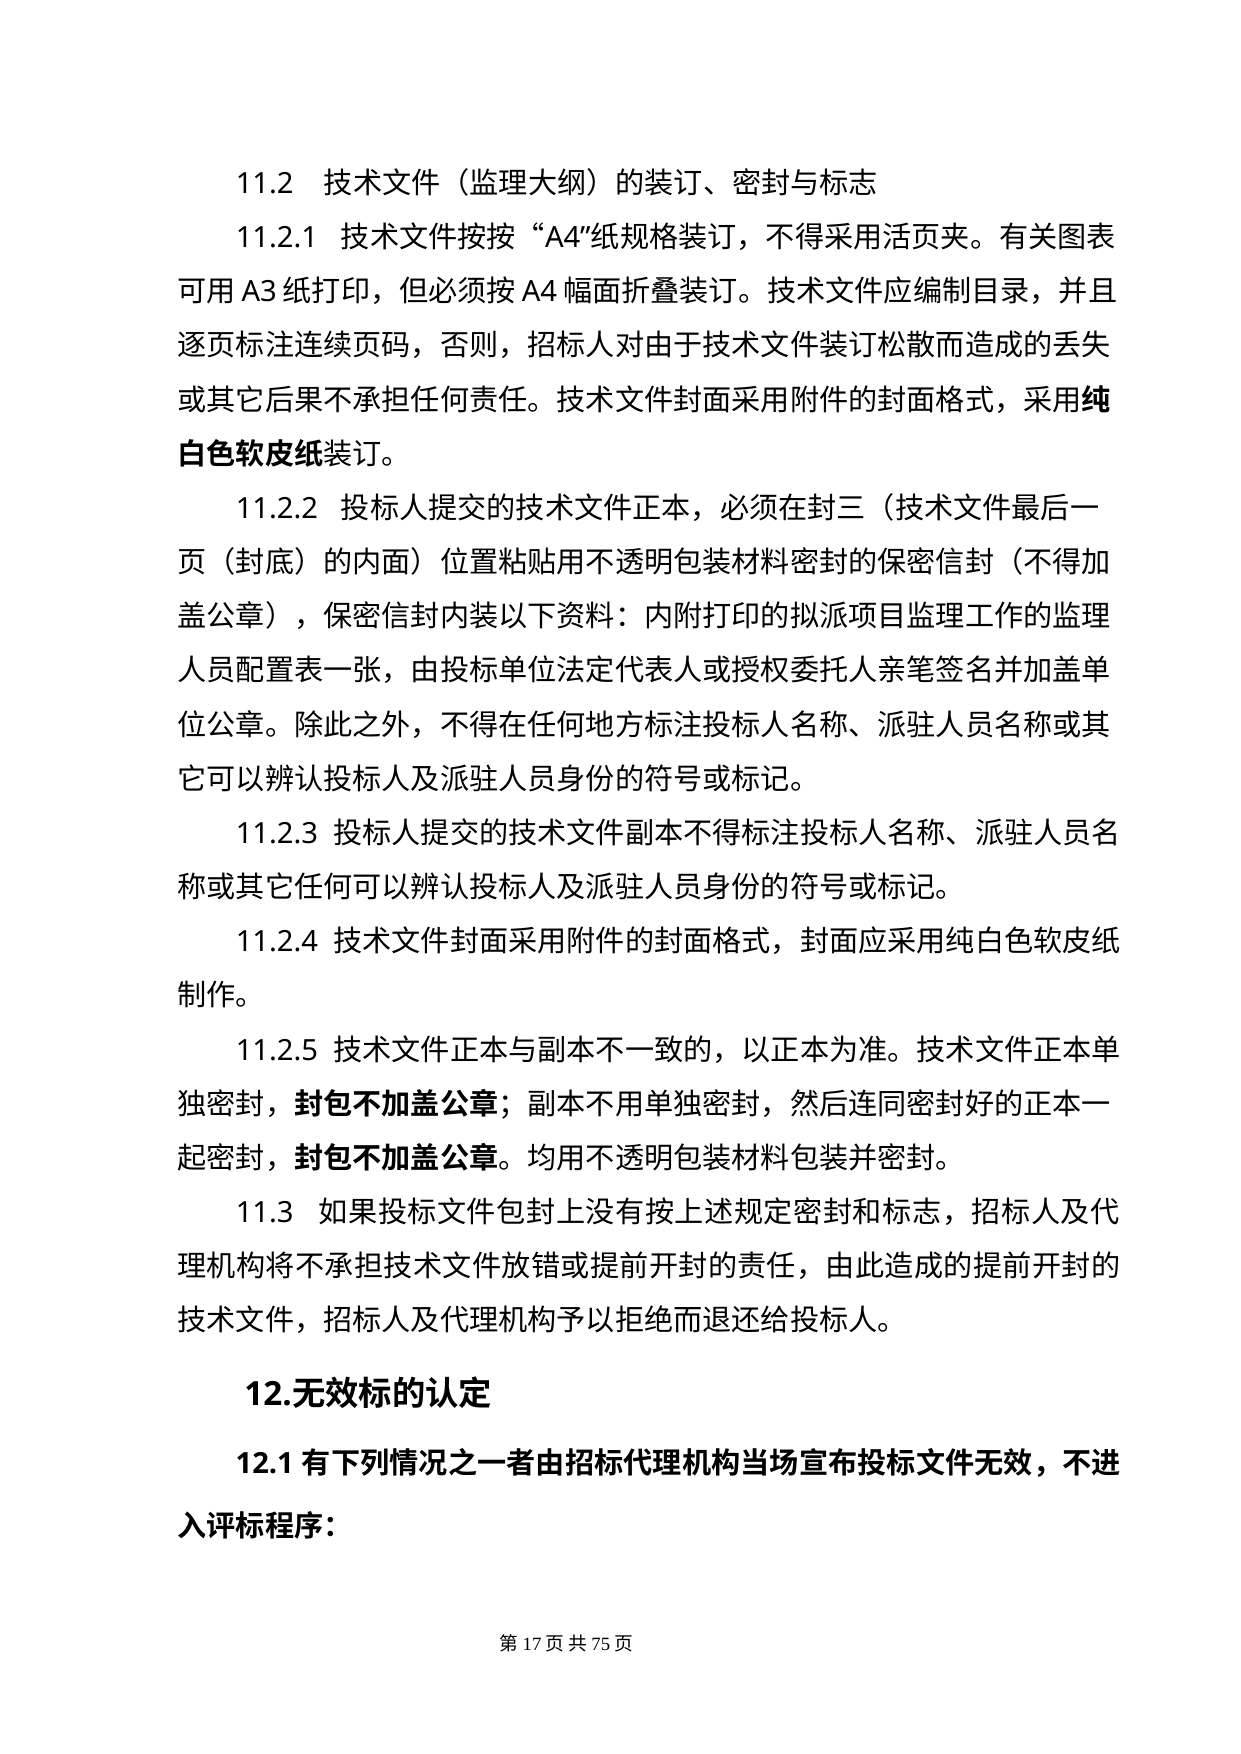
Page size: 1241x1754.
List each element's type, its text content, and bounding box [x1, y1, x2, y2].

subtitle 12.无效标的认定 [177, 1367, 1122, 1415]
text 11.2.4 技术文件封面采用附件的封面格式，封面应采用纯白色软皮纸制作。 [177, 908, 1122, 1017]
text 11.2 技术文件（监理大纲）的装订、密封与标志 [177, 150, 1122, 204]
text 11.2.3 投标人提交的技术文件副本不得标注投标人名称、派驻人员名称或其它任何可以辨认投标人及派驻人员身份的符号或标记。 [177, 800, 1122, 908]
text 11.2.2 投标人提交的技术文件正本，必须在封三（技术文件最后一页（封底）的内面）位置粘贴用不透明包装材料密封的保密信封（不得加盖公章），保密信封内装以下资料：内附打印的拟派项目监理工作的监理人员配置表一张，由投标单位法定代表人或授权委托人亲笔签名并加盖单位公章。除此之外，不得在任何地方标注投标人名称、派驻人员名称或其它可以辨认投标人及派驻人员身份的符号或标记。 [177, 475, 1122, 800]
text 11.2.1 技术文件按按“A4”纸规格装订，不得采用活页夹。有关图表可用A3纸打印，但必须按A4幅面折叠装订。技术文件应编制目录，并且逐页标注连续页码，否则，招标人对由于技术文件装订松散而造成的丢失或其它后果不承担任何责任。技术文件封面采用附件的封面格式，采用纯白色软皮纸装订。 [177, 204, 1122, 475]
text 11.3 如果投标文件包封上没有按上述规定密封和标志，招标人及代理机构将不承担技术文件放错或提前开封的责任，由此造成的提前开封的技术文件，招标人及代理机构予以拒绝而退还给投标人。 [177, 1179, 1122, 1342]
text 12.1 有下列情况之一者由招标代理机构当场宣布投标文件无效，不进入评标程序： [177, 1439, 1122, 1545]
text 11.2.5 技术文件正本与副本不一致的，以正本为准。技术文件正本单独密封，封包不加盖公章；副本不用单独密封，然后连同密封好的正本一起密封，封包不加盖公章。均用不透明包装材料包装并密封。 [177, 1017, 1122, 1179]
